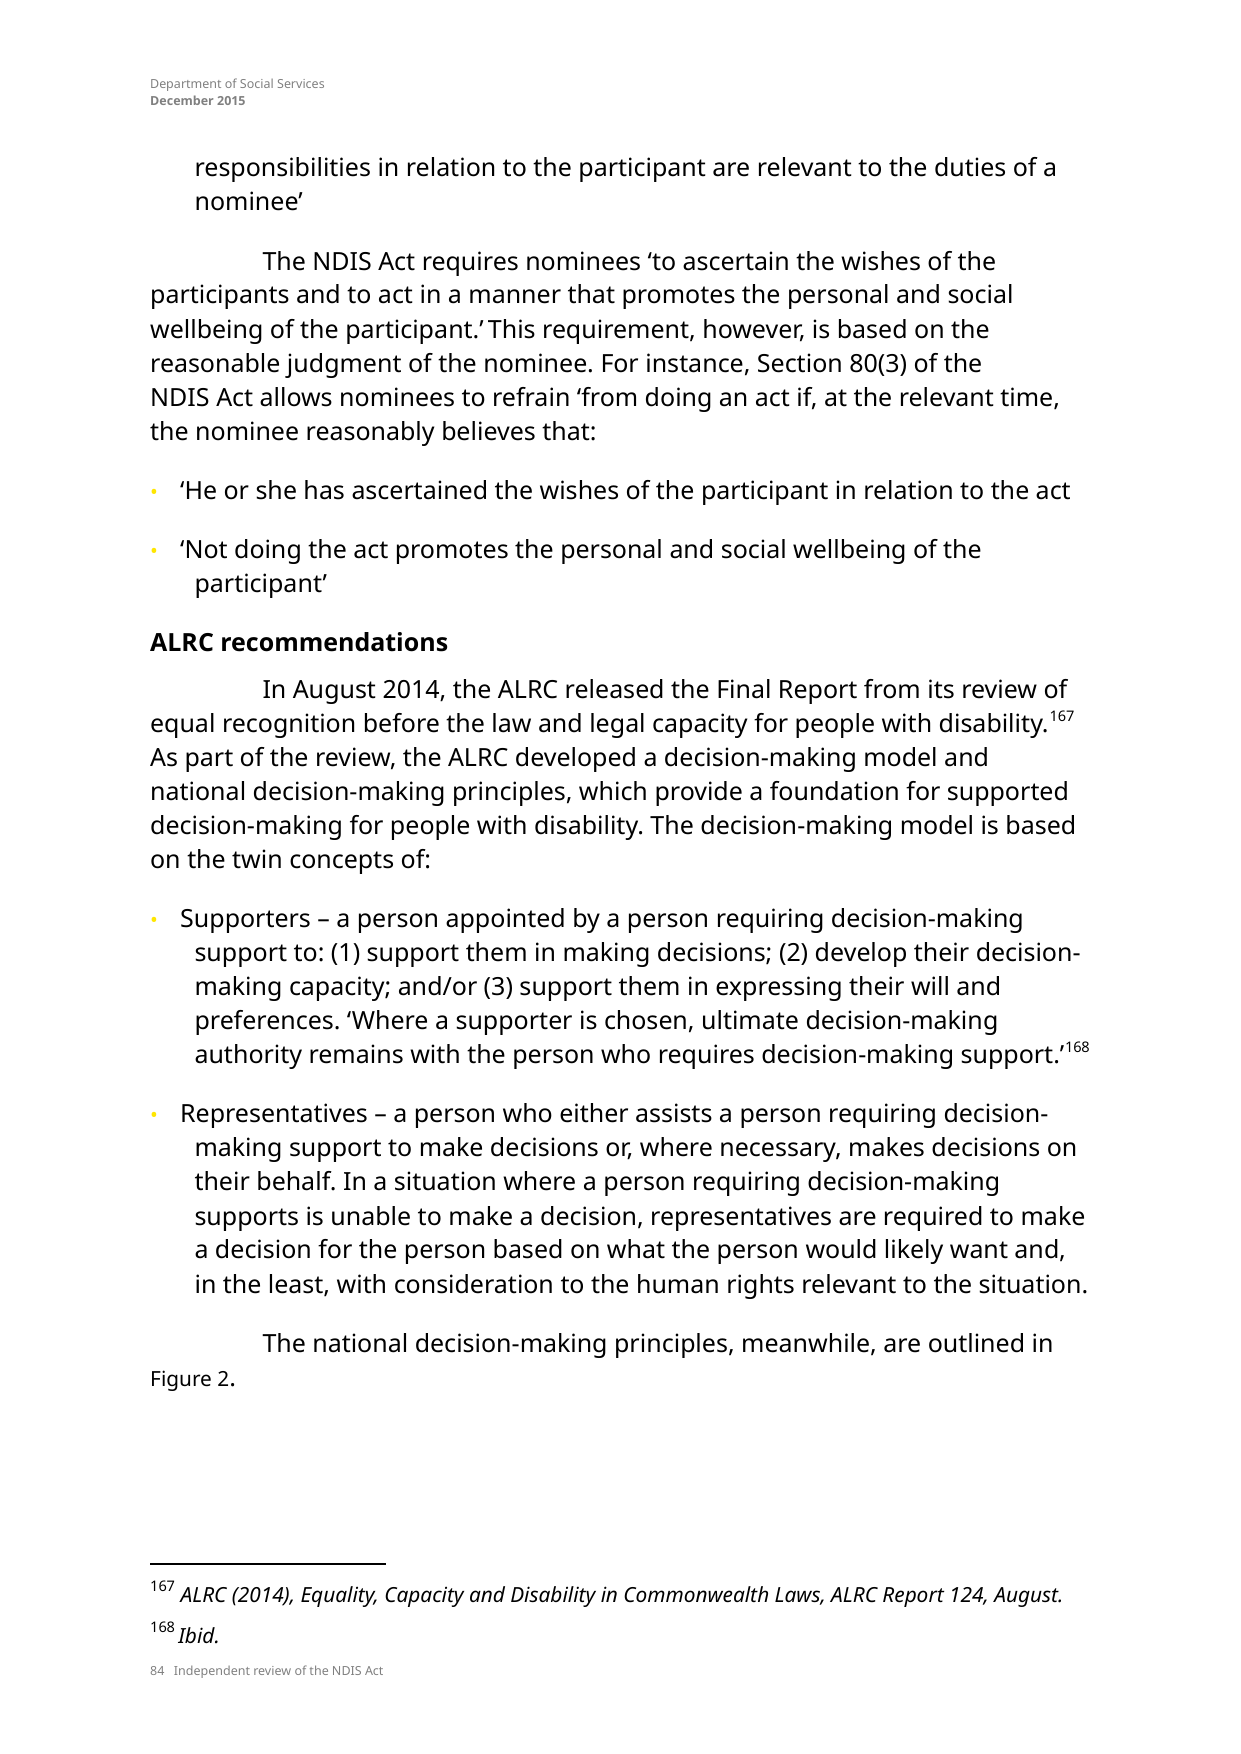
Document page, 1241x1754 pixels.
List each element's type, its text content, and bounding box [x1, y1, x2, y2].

list Representatives – a person who either assists a person requiring decision-making support to make decisions or, where necessary, makes decisions on their behalf. In a situation where a person requiring decision-making supports is unable to make a decision, representatives are required to make a decision for the person based on what the person would likely want and, in the least, with consideration to the human rights relevant to the situation. [150, 1096, 1090, 1300]
text The NDIS Act requires nominees ‘to ascertain the wishes of the participants and to act in a manner that promotes the personal and social wellbeing of the participant.’ This requirement, however, is based on the reasonable judgment of the nominee. For instance, Section 80(3) of the NDIS Act allows nominees to refrain ‘from doing an act if, at the relevant time, the nominee reasonably believes that: [150, 243, 1090, 447]
list ‘Not doing the act promotes the personal and social wellbeing of the participant’ [150, 532, 1090, 600]
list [150, 150, 1090, 218]
list ‘He or she has ascertained the wishes of the participant in relation to the act [150, 472, 1090, 507]
text The national decision-making principles, meanwhile, are outlined in Figure 2. [150, 1325, 1090, 1393]
text In August 2014, the ALRC released the Final Report from its review of equal recognition before the law and legal capacity for people with disability. As part of the review, the ALRC developed a decision-making model and national decision-making principles, which provide a foundation for supported decision-making for people with disability. The decision-making model is based on the twin concepts of: [150, 671, 1090, 876]
list Supporters – a person appointed by a person requiring decision-making support to: (1) support them in making decisions; (2) develop their decision-making capacity; and/or (3) support them in expressing their will and preferences. ‘Where a supporter is chosen, ultimate decision-making authority remains with the person who requires decision-making support.’ [150, 901, 1090, 1071]
subtitle ALRC recommendations [150, 625, 1090, 659]
